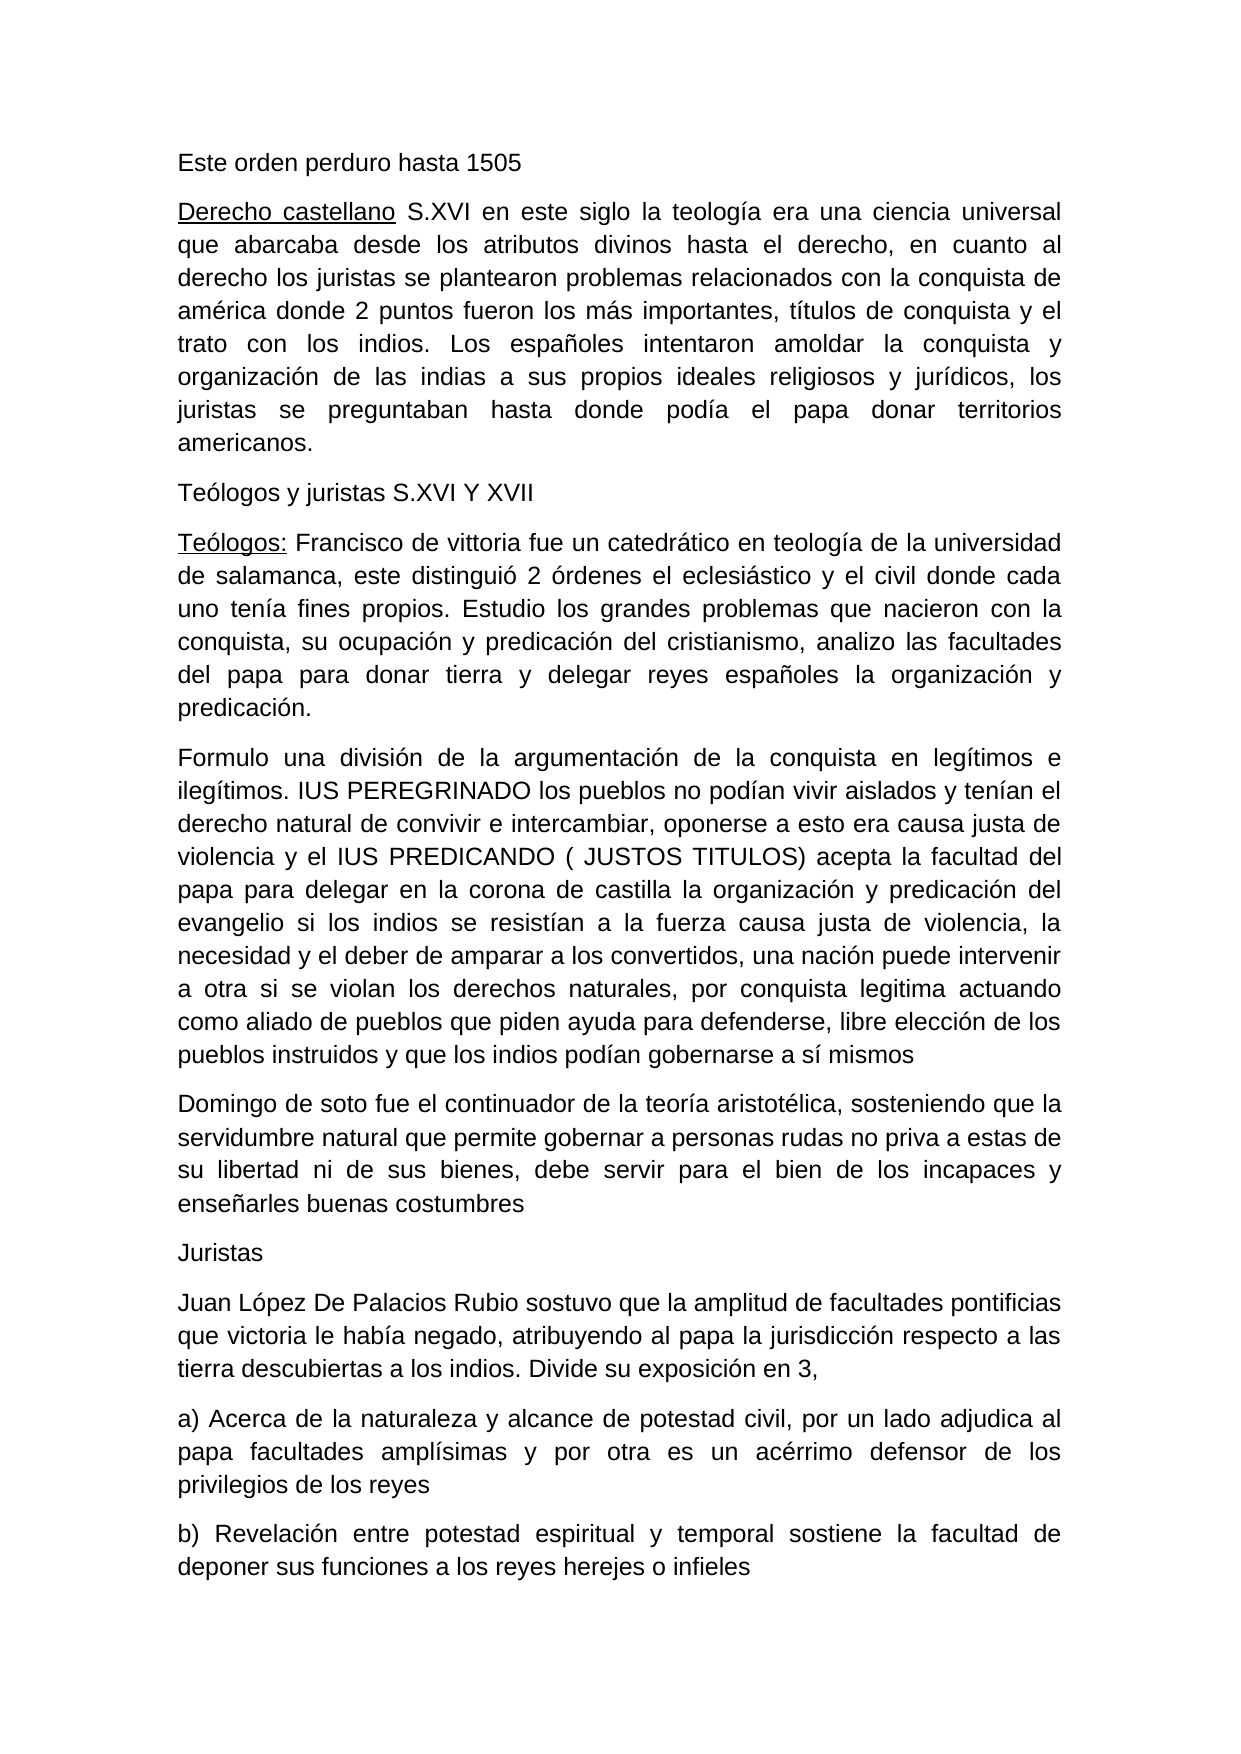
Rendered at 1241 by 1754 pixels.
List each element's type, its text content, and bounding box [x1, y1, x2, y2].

text Formulo una división de la argumentación de la conquista en legítimos e ilegítimos. IUS PEREGRINADO los pueblos no podían vivir aislados y tenían el derecho natural de convivir e intercambiar, oponerse a esto era causa justa de violencia y el IUS PREDICANDO ( JUSTOS TITULOS) acepta la facultad del papa para delegar en la corona de castilla la organización y predicación del evangelio si los indios se resistían a la fuerza causa justa de violencia, la necesidad y el deber de amparar a los convertidos, una nación puede intervenir a otra si se violan los derechos naturales, por conquista legitima actuando como aliado de pueblos que piden ayuda para defenderse, libre elección de los pueblos instruidos y que los indios podían gobernarse a sí mismos [177, 743, 1063, 1068]
text Teólogos y juristas S.XVI Y XVII [177, 478, 1063, 507]
text Este orden perduro hasta 1505 [177, 148, 1063, 176]
text Domingo de soto fue el continuador de la teoría aristotélica, sosteniendo que la servidumbre natural que permite gobernar a personas rudas no priva a estas de su libertad ni de sus bienes, debe servir para el bien de los incapaces y enseñarles buenas costumbres [177, 1089, 1063, 1217]
text b) Revelación entre potestad espiritual y temporal sostiene la facultad de deponer sus funciones a los reyes herejes o infieles [177, 1519, 1063, 1581]
text Teólogos: Francisco de vittoria fue un catedrático en teología de la universidad de salamanca, este distinguió 2 órdenes el eclesiástico y el civil donde cada uno tenía fines propios. Estudio los grandes problemas que nacieron con la conquista, su ocupación y predicación del cristianismo, analizo las facultades del papa para donar tierra y delegar reyes españoles la organización y predicación. [177, 528, 1063, 722]
text a) Acerca de la naturaleza y alcance de potestad civil, por un lado adjudica al papa facultades amplísimas y por otra es un acérrimo defensor de los privilegios de los reyes [177, 1404, 1063, 1498]
text Juan López De Palacios Rubio sostuvo que la amplitud de facultades pontificias que victoria le había negado, atribuyendo al papa la jurisdicción respecto a las tierra descubiertas a los indios. Divide su exposición en 3, [177, 1288, 1063, 1383]
text Juristas [177, 1238, 1063, 1267]
text Derecho castellano S.XVI en este siglo la teología era una ciencia universal que abarcaba desde los atributos divinos hasta el derecho, en cuanto al derecho los juristas se plantearon problemas relacionados con la conquista de américa donde 2 puntos fueron los más importantes, títulos de conquista y el trato con los indios. Los españoles intentaron amoldar la conquista y organización de las indias a sus propios ideales religiosos y jurídicos, los juristas se preguntaban hasta donde podía el papa donar territorios americanos. [177, 197, 1063, 457]
